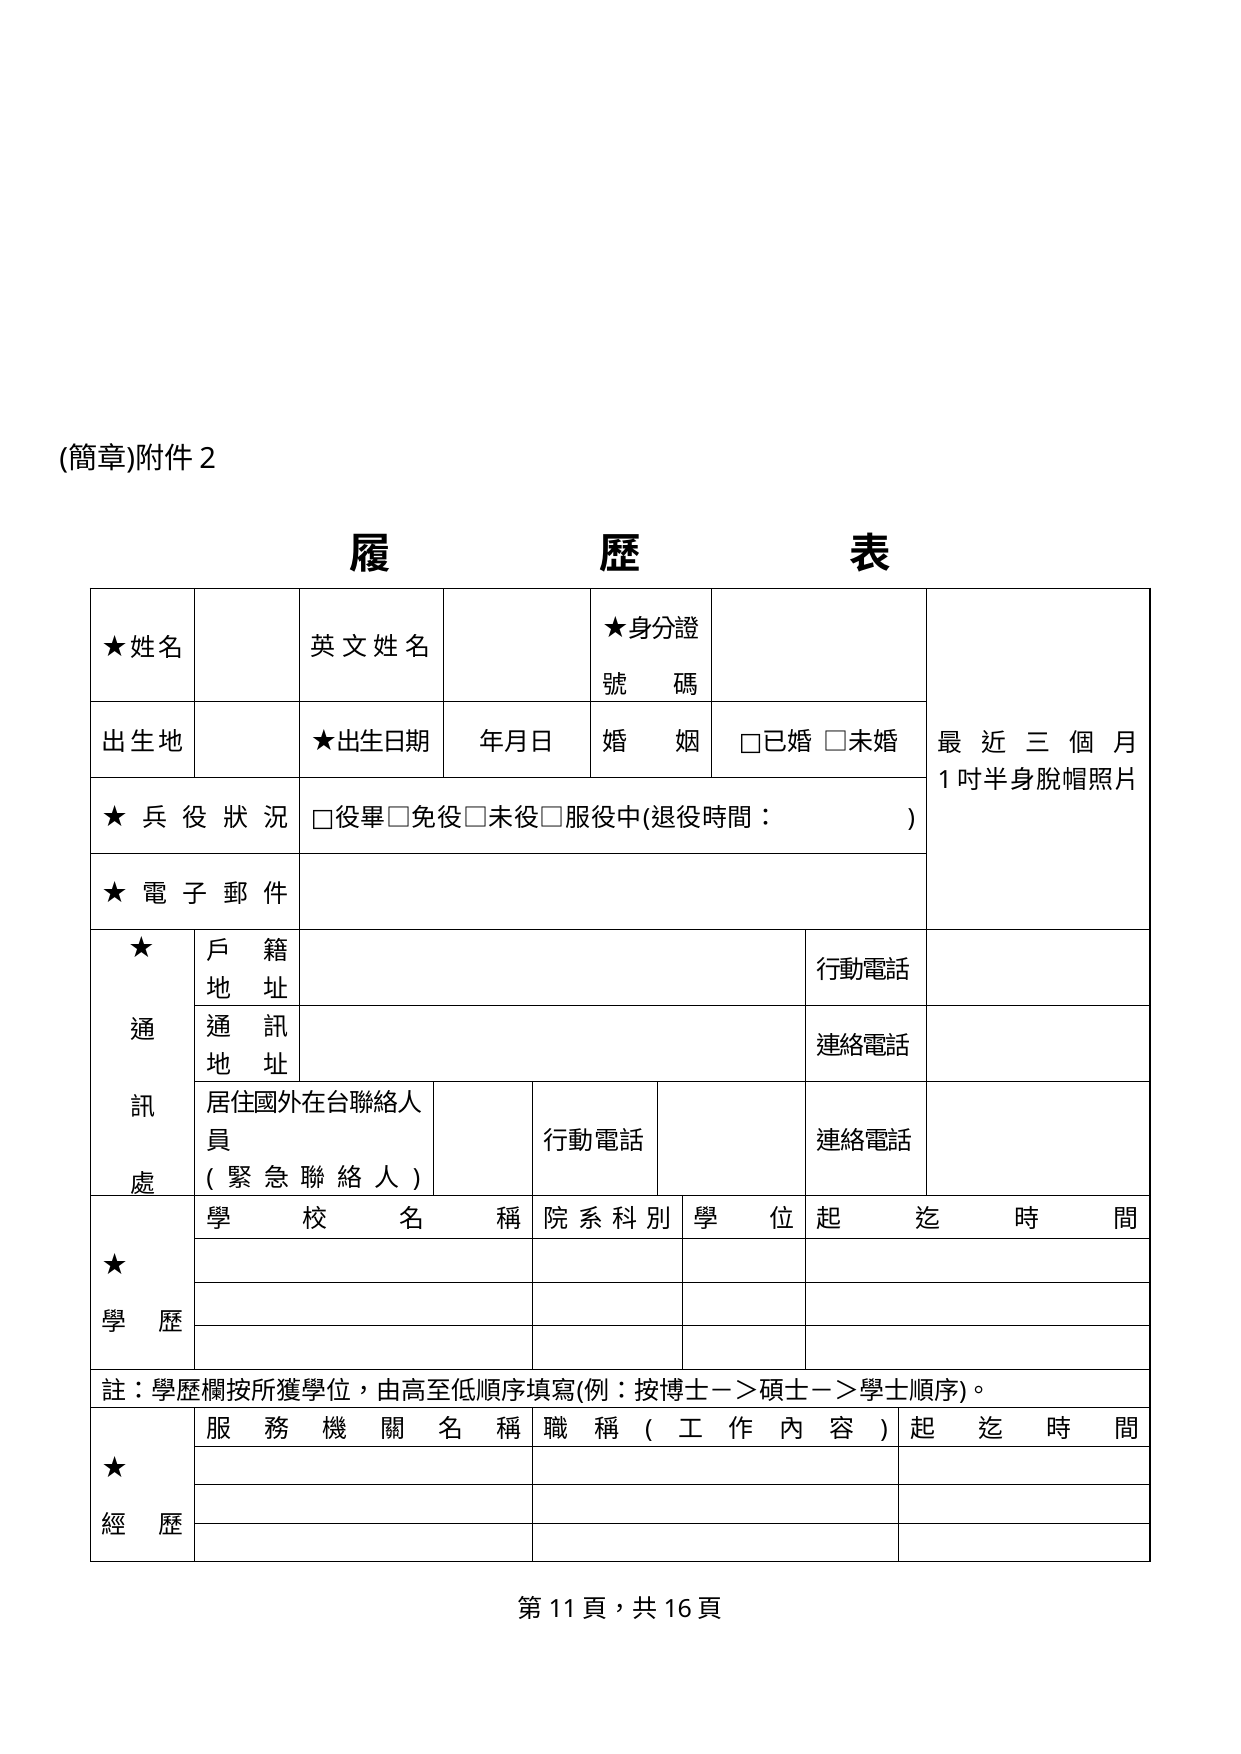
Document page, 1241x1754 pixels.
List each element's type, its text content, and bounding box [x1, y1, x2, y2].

table_cell [683, 1283, 805, 1325]
table_cell ★電子郵件 [91, 854, 299, 929]
table_cell ★通訊處 [91, 930, 194, 1195]
table_cell 行動電話 [806, 930, 926, 1005]
table_cell 學校名稱 [195, 1196, 532, 1238]
table_cell [533, 1524, 898, 1561]
table_cell 婚姻 [591, 702, 711, 777]
table_cell [806, 1239, 1149, 1282]
text (簡章)附件2 [59, 419, 1092, 494]
table_cell ★兵役狀況 [91, 778, 299, 853]
table_header [195, 589, 299, 701]
table_cell [195, 1239, 532, 1282]
table_cell [434, 1082, 532, 1195]
table_cell [195, 1485, 532, 1523]
table_cell 職稱(工作內容) [533, 1408, 898, 1446]
table_cell 居住國外在台聯絡人員 (緊急聯絡人) [195, 1082, 433, 1195]
table_cell □役畢□免役□未役□服役中(退役時間： ) [300, 778, 926, 853]
table_cell [683, 1239, 805, 1282]
table_cell [927, 1006, 1149, 1081]
table_cell [927, 1082, 1149, 1195]
table_cell 起迄時間 [806, 1196, 1149, 1238]
table_header ★姓名 [91, 589, 194, 701]
table_cell 連絡電話 [806, 1006, 926, 1081]
table_cell [195, 1326, 532, 1368]
table_cell 通訊 地址 [195, 1006, 299, 1081]
table_cell [300, 854, 926, 929]
table_cell 戶籍 地址 [195, 930, 299, 1005]
table_cell [533, 1485, 898, 1523]
table_header [712, 589, 926, 701]
table_cell 年月日 [444, 702, 590, 777]
table_cell [300, 930, 805, 1005]
table_cell 服務機關名稱 [195, 1408, 532, 1446]
table_cell [899, 1524, 1149, 1561]
table_cell [195, 1524, 532, 1561]
table_cell [533, 1239, 682, 1282]
table_header [444, 589, 590, 701]
table_cell □已婚 □未婚 [712, 702, 926, 777]
table_cell [533, 1447, 898, 1484]
table_header 英文姓名 [300, 589, 443, 701]
table_cell [899, 1447, 1149, 1484]
table_cell [195, 1447, 532, 1484]
table_cell [806, 1283, 1149, 1325]
table_cell 學位 [683, 1196, 805, 1238]
table_cell [300, 1006, 805, 1081]
table_cell [195, 1283, 532, 1325]
table_cell 院系科別 [533, 1196, 682, 1238]
table_cell 行動電話 [533, 1082, 657, 1195]
table_cell 起迄時間 [899, 1408, 1149, 1446]
text 履 歷 表 [148, 512, 1092, 587]
table_cell ★ 經歷 [91, 1408, 194, 1561]
table_header ★身分證 號碼 [591, 589, 711, 701]
table_cell 連絡電話 [806, 1082, 926, 1195]
table_cell [658, 1082, 805, 1195]
table_header 最近三個月 1吋半身脫帽照片 [927, 589, 1149, 929]
table_cell [533, 1326, 682, 1368]
table_cell [195, 702, 299, 777]
table_cell [927, 930, 1149, 1005]
table_cell [683, 1326, 805, 1368]
table_cell [899, 1485, 1149, 1523]
table_cell ★出生日期 [300, 702, 443, 777]
table_cell [806, 1326, 1149, 1368]
table_cell 出生地 [91, 702, 194, 777]
table_cell 註：學歷欄按所獲學位，由高至低順序填寫(例：按博士－＞碩士－＞學士順序)。 [91, 1370, 1149, 1407]
table_cell ★ 學歷 [91, 1196, 194, 1368]
table_cell [533, 1283, 682, 1325]
